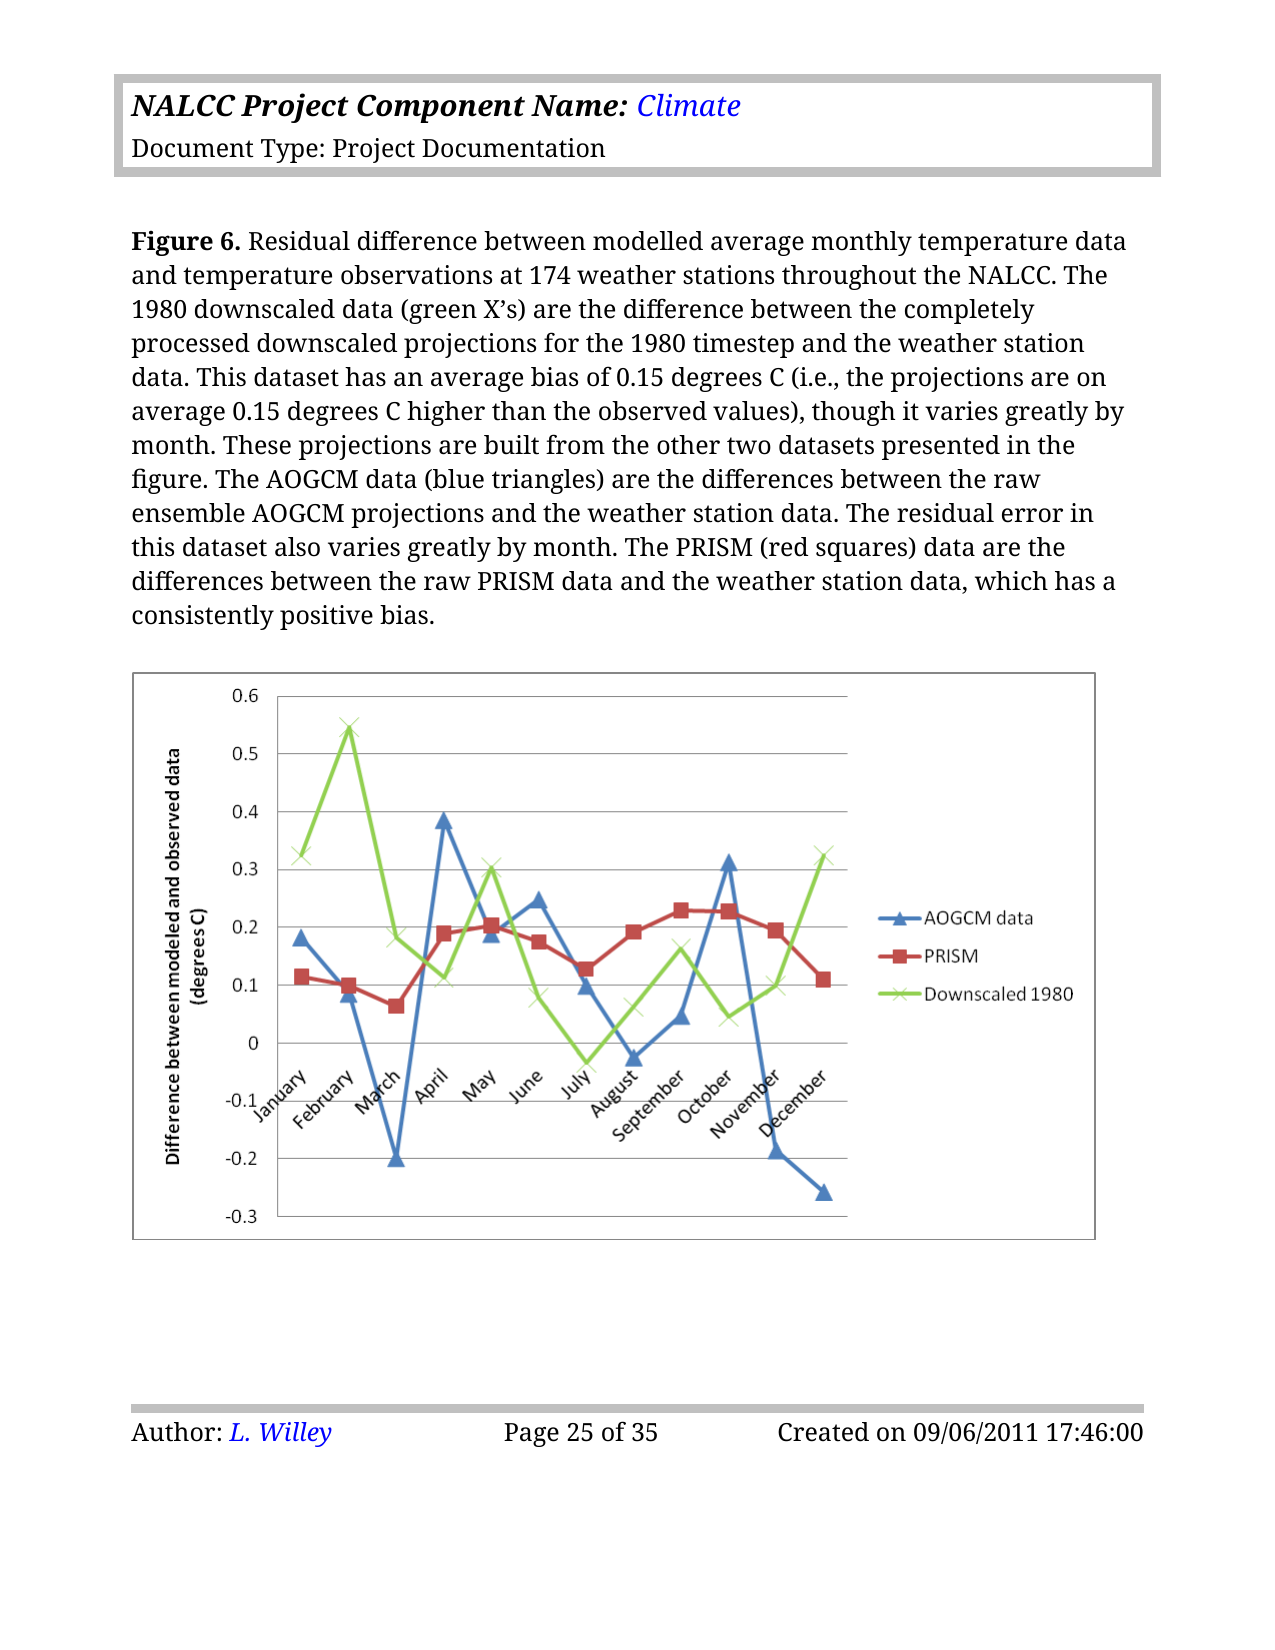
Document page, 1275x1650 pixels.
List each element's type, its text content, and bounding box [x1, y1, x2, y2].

picture [131, 672, 1096, 1240]
text Figure 6. Residual difference between modelled average monthly temperature data and temperature observations at 174 weather stations throughout the NALCC. The 1980 downscaled data (green X’s) are the difference between the completely processed downscaled projections for the 1980 timestep and the weather station data. This dataset has an average bias of 0.15 degrees C (i.e., the projections are on average 0.15 degrees C higher than the observed values), though it varies greatly by month. These projections are built from the other two datasets presented in the figure. The AOGCM data (blue triangles) are the differences between the raw ensemble AOGCM projections and the weather station data. The residual error in this dataset also varies greatly by month. The PRISM (red squares) data are the differences between the raw PRISM data and the weather station data, which has a consistently positive bias. [131, 223, 1144, 632]
